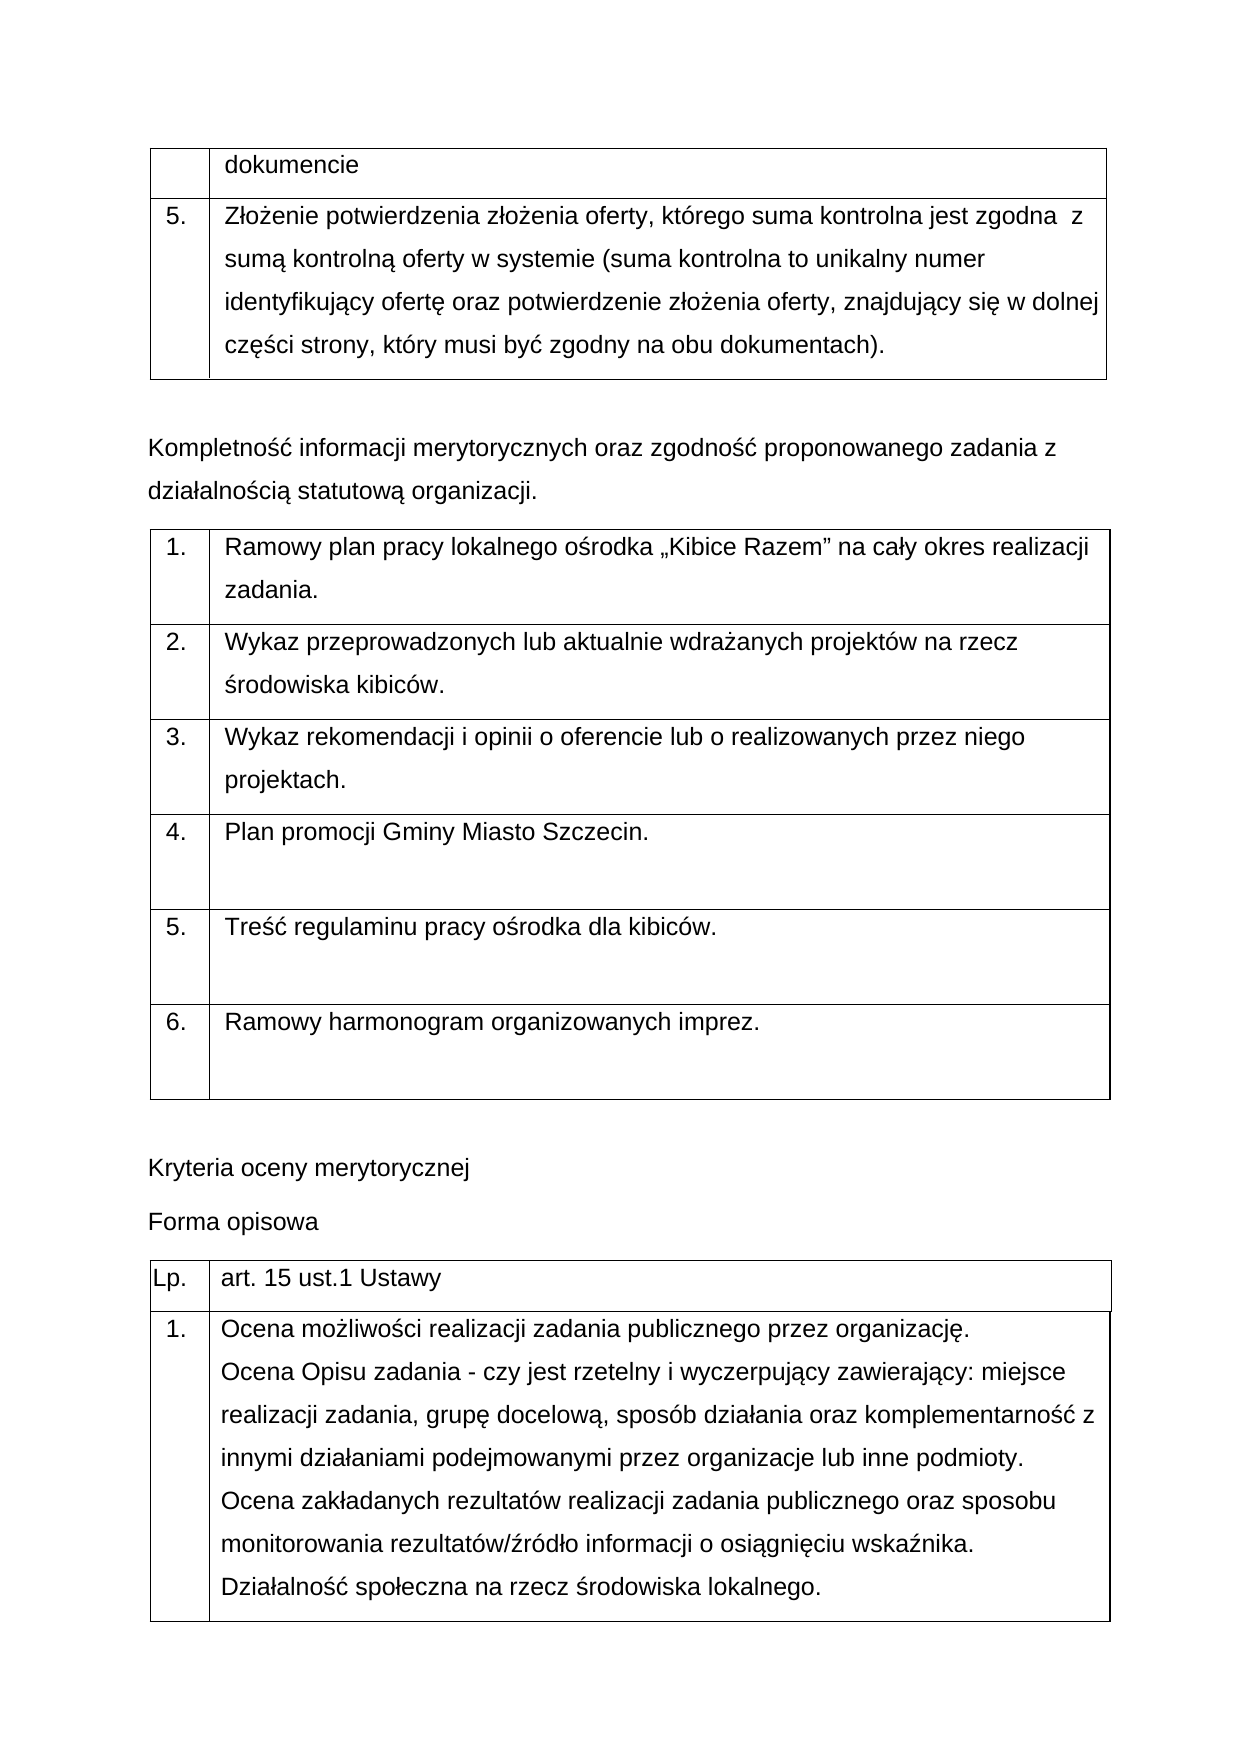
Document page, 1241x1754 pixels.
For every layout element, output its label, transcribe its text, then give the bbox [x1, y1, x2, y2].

table_cell [151, 149, 209, 198]
table_cell [151, 1312, 209, 1621]
text Kompletność informacji merytorycznych oraz zgodność proponowanego zadania z działalnością statutową organizacji. [148, 432, 1093, 504]
table_cell [151, 199, 209, 378]
table_cell Wykaz rekomendacji i opinii o oferencie lub o realizowanych przez niego projektach. [210, 720, 1109, 814]
table_header art. 15 ust.1 Ustawy [210, 1261, 1111, 1311]
table_cell Złożenie potwierdzenia złożenia oferty, którego suma kontrolna jest zgodna z sumą kontrolną oferty w systemie (suma kontrolna to unikalny numer identyfikujący ofertę oraz potwierdzenie złożenia oferty, znajdujący się w dolnej części strony, który musi być zgodny na obu dokumentach). [210, 199, 1106, 378]
table_cell [151, 815, 209, 909]
table_cell [151, 910, 209, 1004]
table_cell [210, 149, 1106, 198]
table_cell Ramowy harmonogram organizowanych imprez. [210, 1005, 1109, 1099]
table_cell Treść regulaminu pracy ośrodka dla kibiców. [210, 910, 1109, 1004]
table_cell Plan promocji Gminy Miasto Szczecin. [210, 815, 1109, 909]
text Forma opisowa [148, 1207, 1093, 1236]
table_header [151, 530, 209, 624]
table_cell [151, 720, 209, 814]
text Kryteria oceny merytorycznej [148, 1153, 1093, 1182]
table_cell [151, 625, 209, 719]
table_header Ramowy plan pracy lokalnego ośrodka „Kibice Razem” na cały okres realizacji zadania. [210, 530, 1109, 624]
table_cell Ocena możliwości realizacji zadania publicznego przez organizację. Ocena Opisu zadania - czy jest rzetelny i wyczerpujący zawierający: miejsce realizacji zadania, grupę docelową, sposób działania oraz komplementarność z innymi działaniami podejmowanymi przez organizacje lub inne podmioty. Ocena zakładanych rezultatów realizacji zadania publicznego oraz sposobu monitorowania rezultatów/źródło informacji o osiągnięciu wskaźnika. Działalność społeczna na rzecz środowiska lokalnego. [210, 1312, 1109, 1621]
table_header Lp. [151, 1261, 209, 1311]
table_cell [151, 1005, 209, 1099]
table_cell Wykaz przeprowadzonych lub aktualnie wdrażanych projektów na rzecz środowiska kibiców. [210, 625, 1109, 719]
